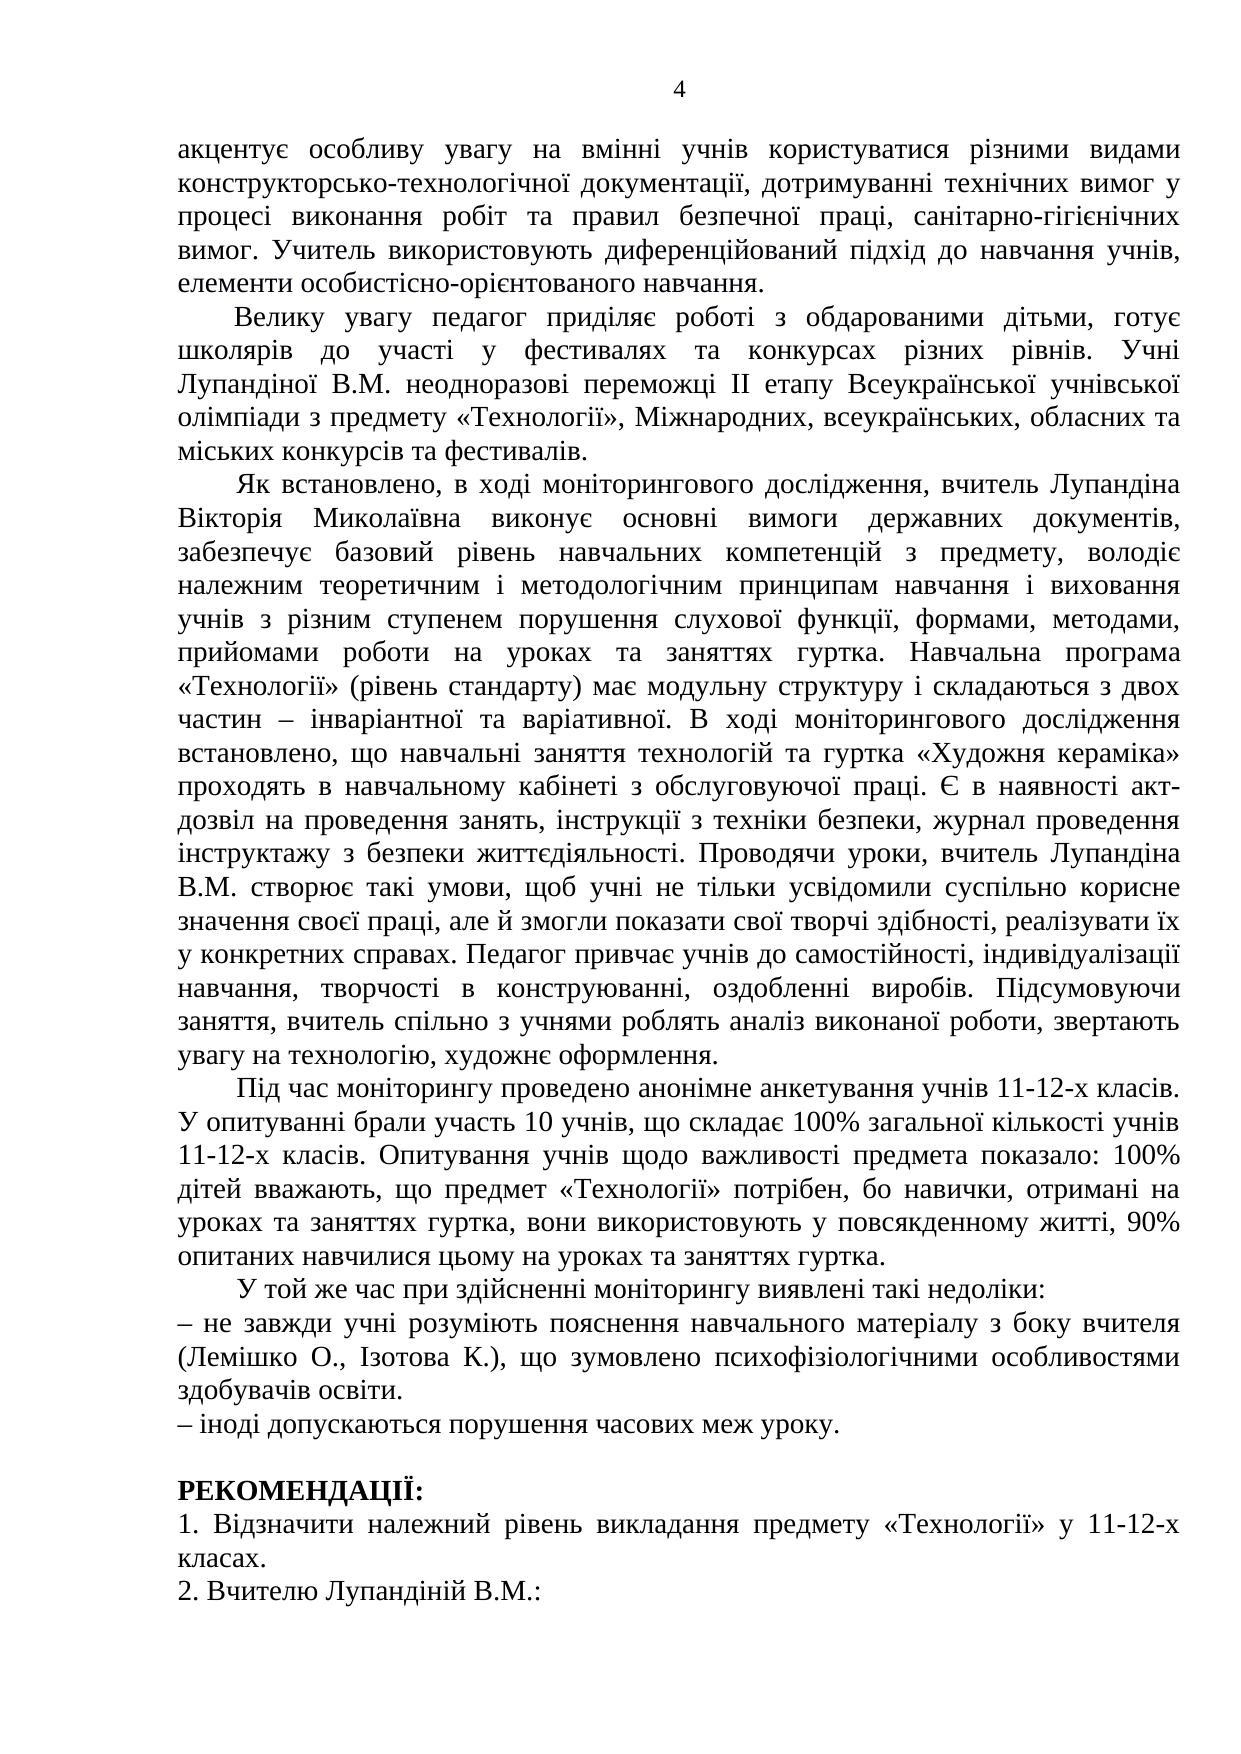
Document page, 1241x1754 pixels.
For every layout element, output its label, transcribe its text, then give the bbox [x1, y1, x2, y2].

text Під час моніторингу проведено анонімне анкетування учнів 11-12-х класів. У опитуванні брали участь 10 учнів, що складає 100% загальної кількості учнів 11-12-х класів. Опитування учнів щодо важливості предмета показало: 100% дітей вважають, що предмет «Технології» потрібен, бо навички, отримані на уроках та заняттях гуртка, вони використовують у повсякденному житті, 90% опитаних навчилися цьому на уроках та заняттях гуртка. [177, 1070, 1181, 1272]
text – не завжди учні розуміють пояснення навчального матеріалу з боку вчителя (Лемішко О., Ізотова К.), що зумовлено психофізіологічними особливостями здобувачів освіти. [177, 1305, 1181, 1406]
text Велику увагу педагог приділяє роботі з обдарованими дітьми, готує школярів до участі у фестивалях та конкурсах різних рівнів. Учні Лупандіної В.М. неодноразові переможці ІІ етапу Всеукраїнської учнівської олімпіади з предмету «Технології», Міжнародних, всеукраїнських, обласних та міських конкурсів та фестивалів. [177, 299, 1181, 467]
text 1. Відзначити належний рівень викладання предмету «Технології» у 11-12-х класах. [177, 1506, 1181, 1573]
text У той же час при здійсненні моніторингу виявлені такі недоліки: [177, 1272, 1181, 1305]
text Як встановлено, в ході моніторингового дослідження, вчитель Лупандіна Вікторія Миколаївна виконує основні вимоги державних документів, забезпечує базовий рівень навчальних компетенцій з предмету, володіє належним теоретичним і методологічним принципам навчання і виховання учнів з різним ступенем порушення слухової функції, формами, методами, прийомами роботи на уроках та заняттях гуртка. Навчальна програма «Технології» (рівень стандарту) має модульну структуру і складаються з двох частин – інваріантної та варіативної. В ході моніторингового дослідження встановлено, що навчальні заняття технологій та гуртка «Художня кераміка» проходять в навчальному кабінеті з обслуговуючої праці. Є в наявності акт-дозвіл на проведення занять, інструкції з техніки безпеки, журнал проведення інструктажу з безпеки життєдіяльності. Проводячи уроки, вчитель Лупандіна В.М. створює такі умови, щоб учні не тільки усвідомили суспільно корисне значення своєї праці, але й змогли показати свої творчі здібності, реалізувати їх у конкретних справах. Педагог привчає учнів до самостійності, індивідуалізації навчання, творчості в конструюванні, оздобленні виробів. Підсумовуючи заняття, вчитель спільно з учнями роблять аналіз виконаної роботи, звертають увагу на технологію, художнє оформлення. [177, 467, 1181, 1070]
text РЕКОМЕНДАЦІЇ: [177, 1473, 1181, 1506]
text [177, 131, 1181, 299]
text 2. Вчителю Лупандіній В.М.: [177, 1573, 1181, 1607]
text – іноді допускаються порушення часових меж уроку. [177, 1406, 1181, 1439]
